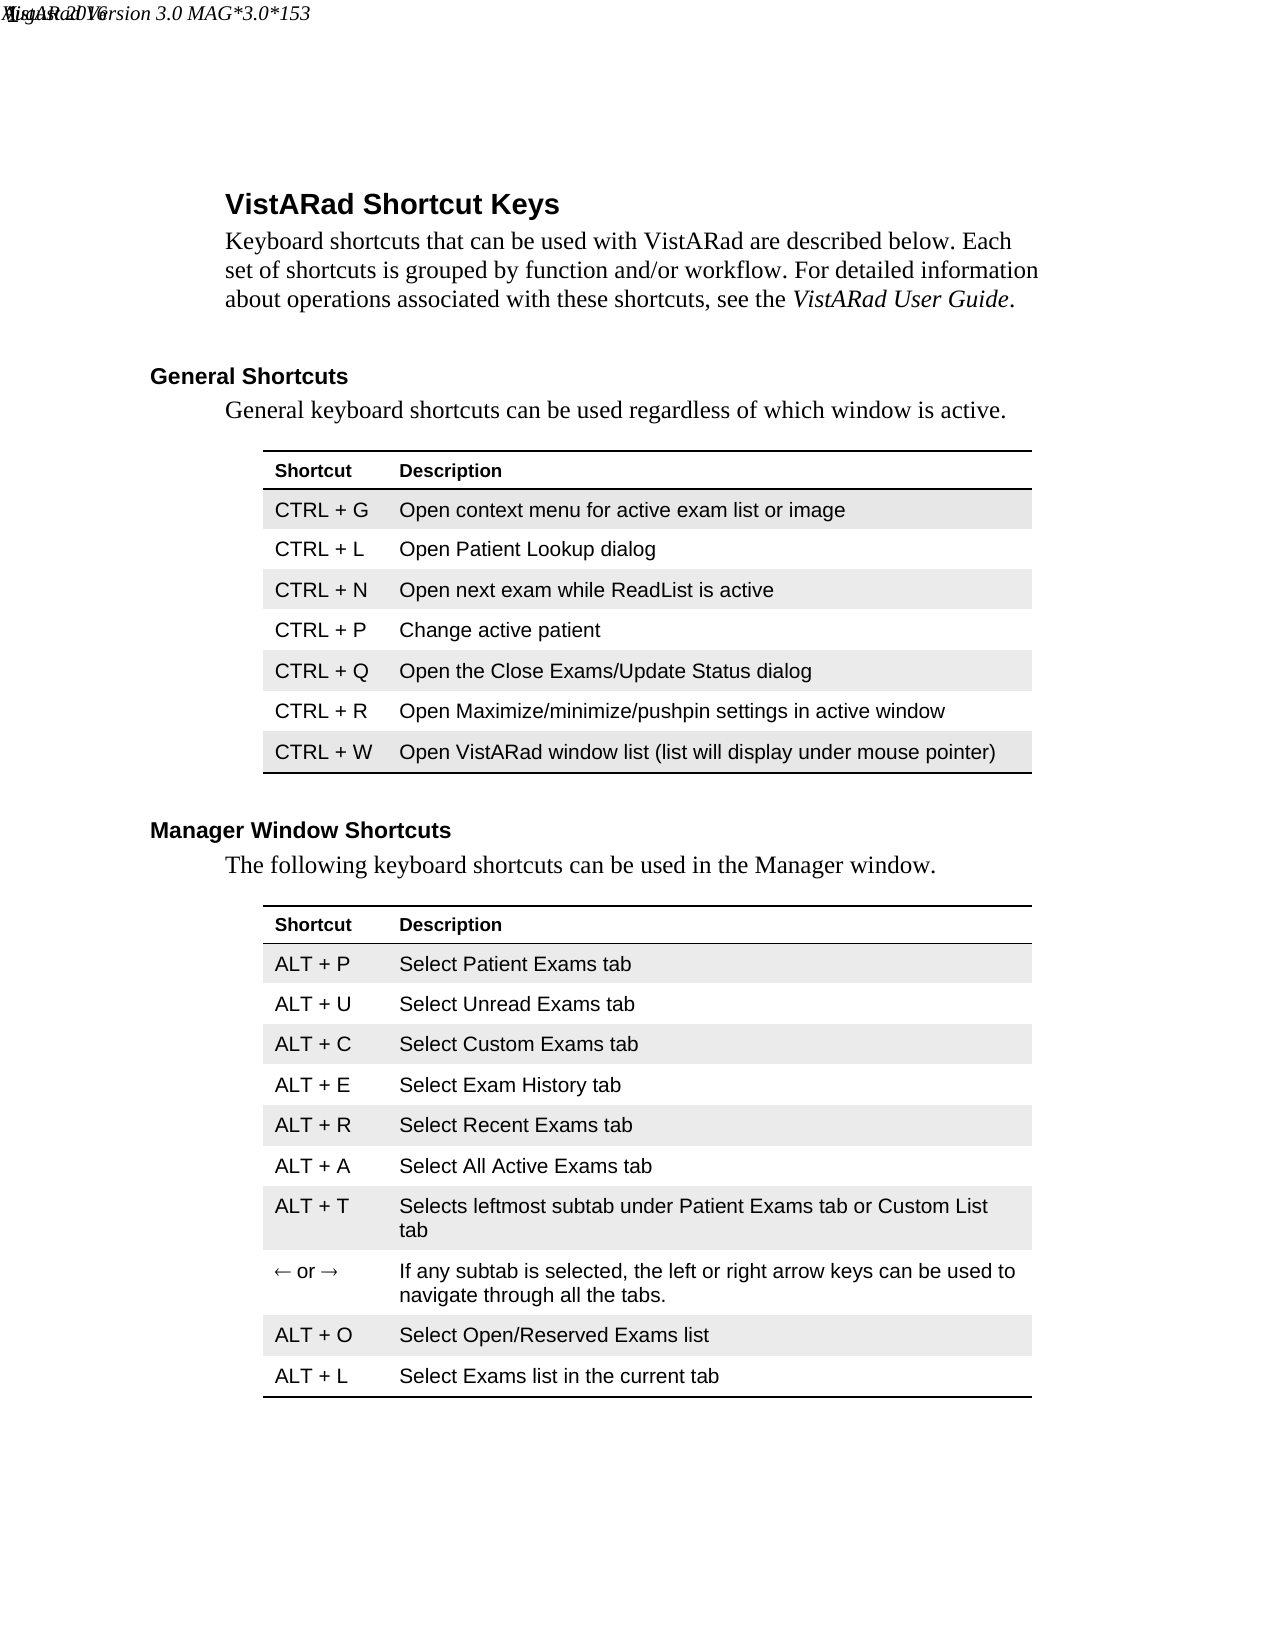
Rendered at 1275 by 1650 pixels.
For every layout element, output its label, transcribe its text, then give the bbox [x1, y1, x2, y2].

table_cell Open next exam while ReadList is active [385, 569, 1032, 609]
table_cell ALT + C [263, 1024, 376, 1064]
table_header Description [385, 452, 1032, 488]
table_cell If any subtab is selected, the left or right arrow keys can be used to navigate through all the tabs. [376, 1250, 1032, 1315]
table_cell Open context menu for active exam list or image [385, 490, 1032, 529]
text Keyboard shortcuts that can be used with VistARad are described below. Each set of shortcuts is grouped by function and/or workflow. For detailed information about operations associated with these shortcuts, see the VistARad User Guide. [225, 226, 1040, 313]
table_cell CTRL + Q [263, 650, 385, 691]
table_cell  or  [263, 1250, 376, 1315]
table_cell Select Unread Exams tab [376, 983, 1032, 1024]
table_cell ALT + A [263, 1146, 376, 1186]
table_header Shortcut [263, 907, 376, 943]
table_cell CTRL + G [263, 490, 385, 529]
table_cell CTRL + N [263, 569, 385, 609]
text The following keyboard shortcuts can be used in the Manager window. [225, 850, 1096, 878]
table_cell Selects leftmost subtab under Patient Exams tab or Custom List tab [376, 1186, 1032, 1250]
table_cell Open VistARad window list (list will display under mouse pointer) [385, 731, 1032, 772]
table_cell CTRL + R [263, 691, 385, 731]
table_cell ALT + L [263, 1356, 376, 1396]
table_cell Select Open/Reserved Exams list [376, 1315, 1032, 1356]
table_cell Select All Active Exams tab [376, 1146, 1032, 1186]
text General Shortcuts [150, 363, 1096, 389]
table_cell ALT + U [263, 983, 376, 1024]
table_cell ALT + P [263, 944, 376, 983]
table_cell Select Exam History tab [376, 1064, 1032, 1105]
table_cell Select Exams list in the current tab [376, 1356, 1032, 1396]
table_header Shortcut [263, 452, 385, 488]
table_cell Open Maximize/minimize/pushpin settings in active window [385, 691, 1032, 731]
table_cell Change active patient [385, 610, 1032, 650]
table_cell ALT + T [263, 1186, 376, 1250]
table_cell CTRL + L [263, 529, 385, 569]
table_header Description [376, 907, 1032, 943]
table_cell Select Recent Exams tab [376, 1105, 1032, 1146]
table_cell ALT + E [263, 1064, 376, 1105]
text Manager Window Shortcuts [150, 817, 1096, 844]
table_cell Open the Close Exams/Update Status dialog [385, 650, 1032, 691]
table_cell Open Patient Lookup dialog [385, 529, 1032, 569]
table_cell ALT + R [263, 1105, 376, 1146]
table_cell CTRL + W [263, 731, 385, 772]
table_cell CTRL + P [263, 610, 385, 650]
table_cell Select Patient Exams tab [376, 944, 1032, 983]
table_cell Select Custom Exams tab [376, 1024, 1032, 1064]
text General keyboard shortcuts can be used regardless of which window is active. [225, 395, 1096, 424]
table_cell ALT + O [263, 1315, 376, 1356]
title VistARad Shortcut Keys [225, 187, 1096, 221]
